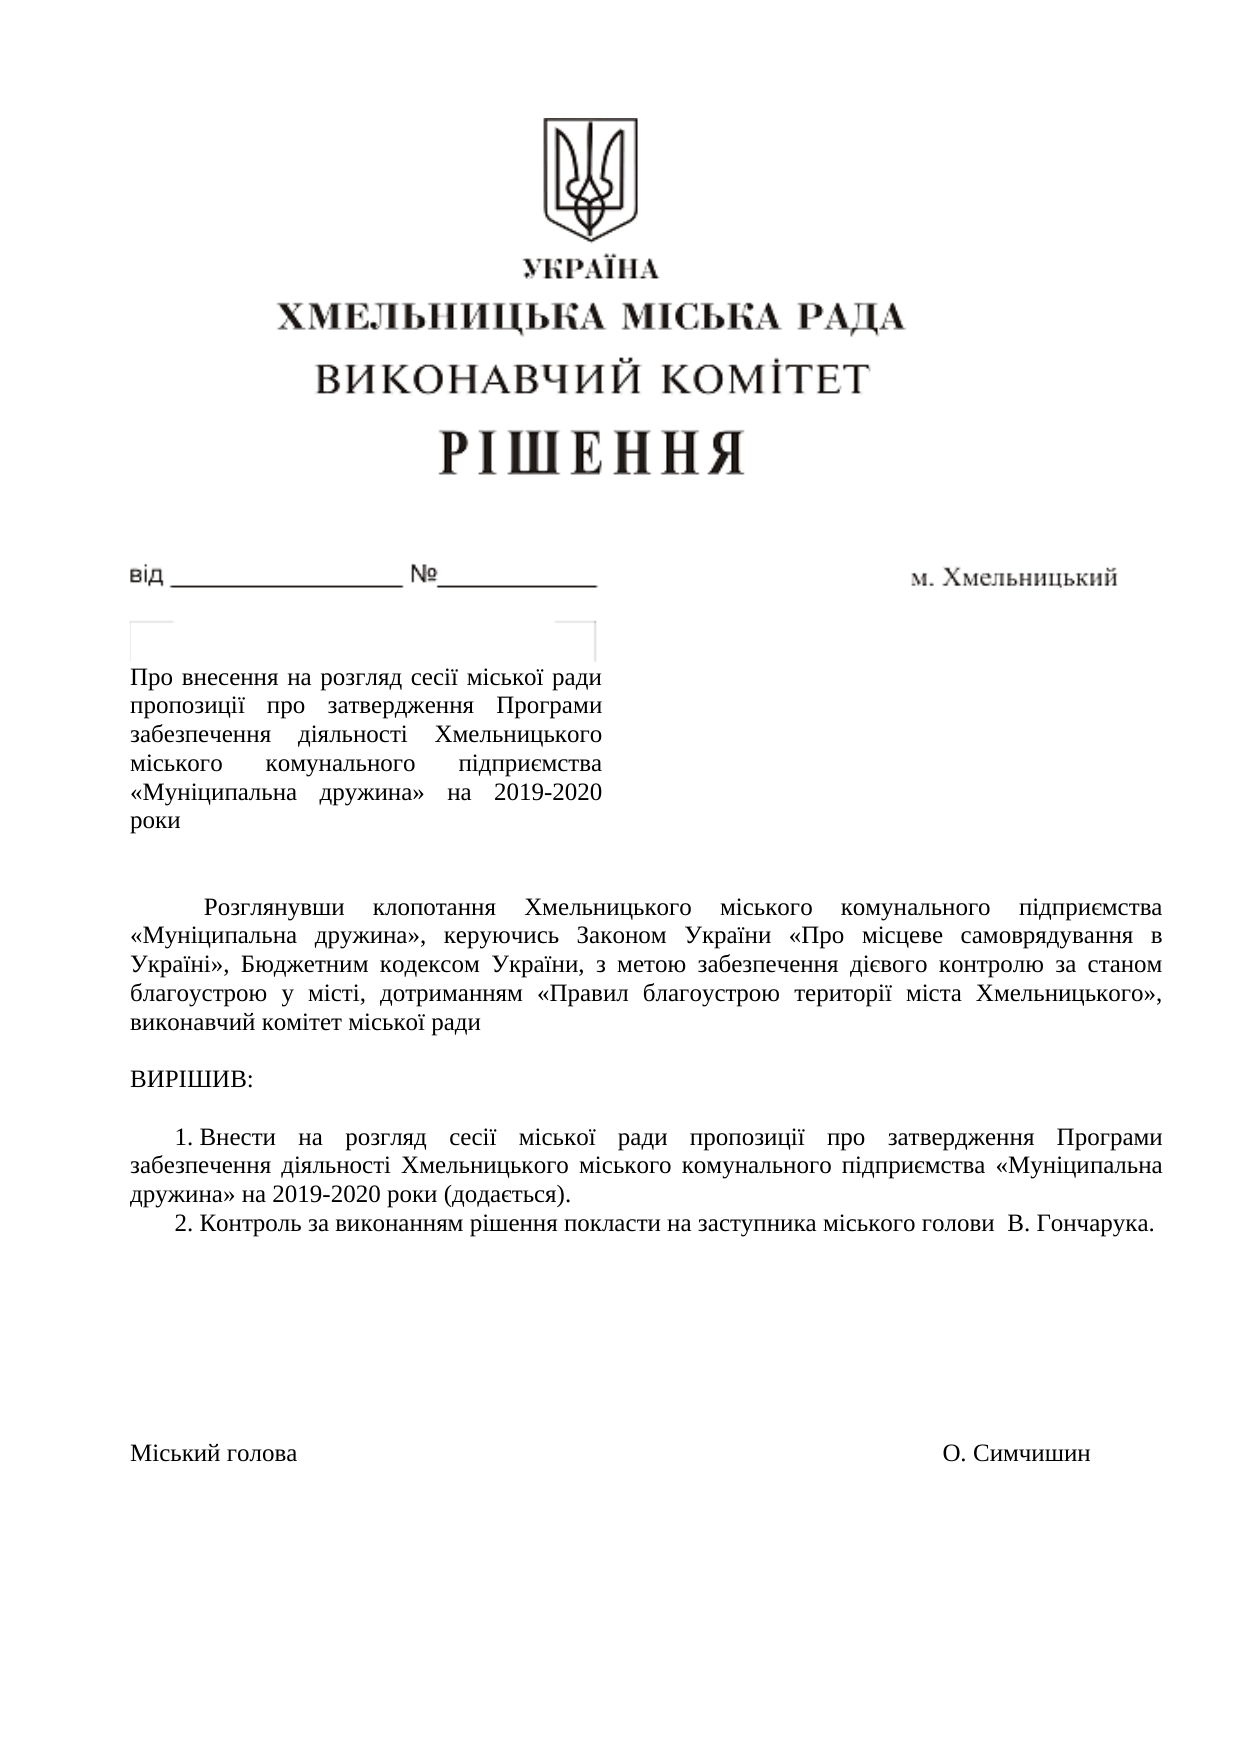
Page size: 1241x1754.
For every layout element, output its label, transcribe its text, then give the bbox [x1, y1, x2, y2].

text ВИРІШИВ: [130, 1064, 1163, 1093]
text Про внесення на розгляд сесії міської ради пропозиції про затвердження Програми забезпечення діяльності Хмельницького міського комунального підприємства «Муніципальна дружина» на 2019-2020 роки [130, 662, 602, 834]
text 1. Внести на розгляд сесії міської ради пропозиції про затвердження Програми забезпечення діяльності Хмельницького міського комунального підприємства «Муніципальна дружина» на 2019-2020 роки (додається). [130, 1122, 1163, 1208]
text Розглянувши клопотання Хмельницького міського комунального підприємства «Муніципальна дружина», керуючись Законом України «Про місцеве самоврядування в Україні», Бюджетним кодексом України, з метою забезпечення дієвого контролю за станом благоустрою у місті, дотриманням «Правил благоустрою території міста Хмельницького», виконавчий комітет міської ради [130, 892, 1163, 1036]
text 2. Контроль за виконанням рішення покласти на заступника міського голови В. Гончарука. [130, 1208, 1163, 1237]
text Міський голова О. Симчишин [130, 1438, 1163, 1467]
